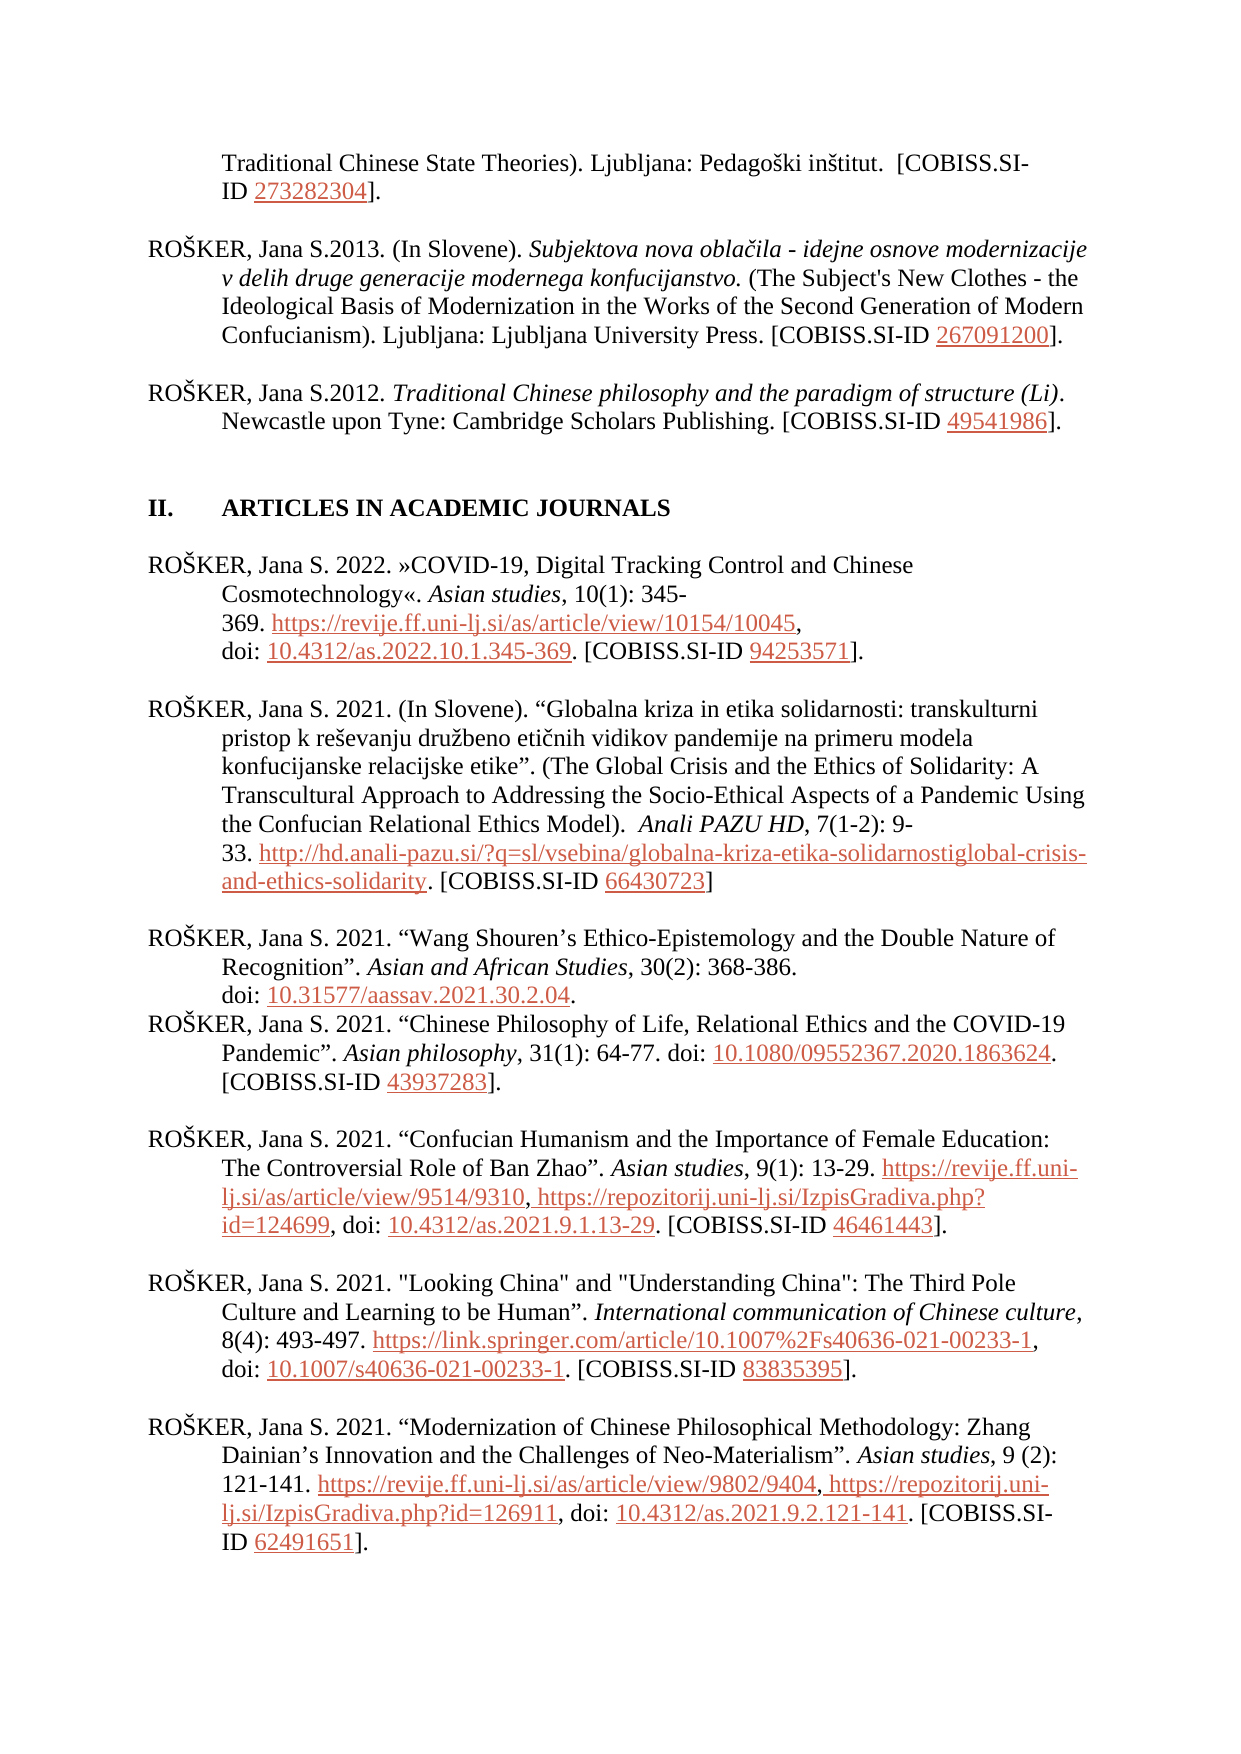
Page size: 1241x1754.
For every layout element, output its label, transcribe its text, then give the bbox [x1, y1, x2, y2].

text ROŠKER, Jana S. 2021. (In Slovene). “Globalna kriza in etika solidarnosti: transkulturni pristop k reševanju družbeno etičnih vidikov pandemije na primeru modela konfucijanske relacijske etike”. (The Global Crisis and the Ethics of Solidarity: A Transcultural Approach to Addressing the Socio-Ethical Aspects of a Pandemic Using the Confucian Relational Ethics Model). Anali PAZU HD, 7(1-2): 9-33. http://hd.anali-pazu.si/?q=sl/vsebina/globalna-kriza-etika-solidarnostiglobal-crisis-and-ethics-solidarity. [COBISS.SI-ID 66430723] [148, 694, 1093, 923]
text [148, 148, 1093, 205]
text ROŠKER, Jana S. 2021. “Chinese Philosophy of Life, Relational Ethics and the COVID-19 Pandemic”. Asian philosophy, 31(1): 64-77. doi: 10.1080/09552367.2020.1863624. [COBISS.SI-ID 43937283]. [148, 1009, 1093, 1096]
text ROŠKER, Jana S. 2021. “Modernization of Chinese Philosophical Methodology: Zhang Dainianʼs Innovation and the Challenges of Neo-Materialism”. Asian studies, 9 (2): 121-141. https://revije.ff.uni-lj.si/as/article/view/9802/9404, https://repozitorij.uni-lj.si/IzpisGradiva.php?id=126911, doi: 10.4312/as.2021.9.2.121-141. [COBISS.SI-ID 62491651]. [148, 1412, 1093, 1556]
text ROŠKER, Jana S. 2022. »COVID-19, Digital Tracking Control and Chinese Cosmotechnology«. Asian studies, 10(1): 345-369. https://revije.ff.uni-lj.si/as/article/view/10154/10045, doi: 10.4312/as.2022.10.1.345-369. [COBISS.SI-ID 94253571]. [148, 550, 1093, 665]
text ROŠKER, Jana S. 2021. "Looking China" and "Understanding China": The Third Pole Culture and Learning to be Human”. International communication of Chinese culture, 8(4): 493-497. https://link.springer.com/article/10.1007%2Fs40636-021-00233-1, doi: 10.1007/s40636-021-00233-1. [COBISS.SI-ID 83835395]. [148, 1268, 1093, 1383]
list ARTICLES IN ACADEMIC JOURNALS [148, 493, 1093, 521]
text ROŠKER, Jana S.2012. Traditional Chinese philosophy and the paradigm of structure (Li). Newcastle upon Tyne: Cambridge Scholars Publishing. [COBISS.SI-ID 49541986]. [148, 378, 1093, 435]
text ROŠKER, Jana S. 2021. “Confucian Humanism and the Importance of Female Education: The Controversial Role of Ban Zhao”. Asian studies, 9(1): 13-29. https://revije.ff.uni-lj.si/as/article/view/9514/9310, https://repozitorij.uni-lj.si/IzpisGradiva.php?id=124699, doi: 10.4312/as.2021.9.1.13-29. [COBISS.SI-ID 46461443]. [148, 1124, 1093, 1239]
text ROŠKER, Jana S.2013. (In Slovene). Subjektova nova oblačila - idejne osnove modernizacije v delih druge generacije modernega konfucijanstvo. (The Subject's New Clothes - the Ideological Basis of Modernization in the Works of the Second Generation of Modern Confucianism). Ljubljana: Ljubljana University Press. [COBISS.SI-ID 267091200]. [148, 234, 1093, 349]
text ROŠKER, Jana S. 2021. “Wang Shouren’s Ethico-Epistemology and the Double Nature of Recognition”. Asian and African Studies, 30(2): 368-386. doi: 10.31577/aassav.2021.30.2.04. [148, 923, 1093, 1009]
